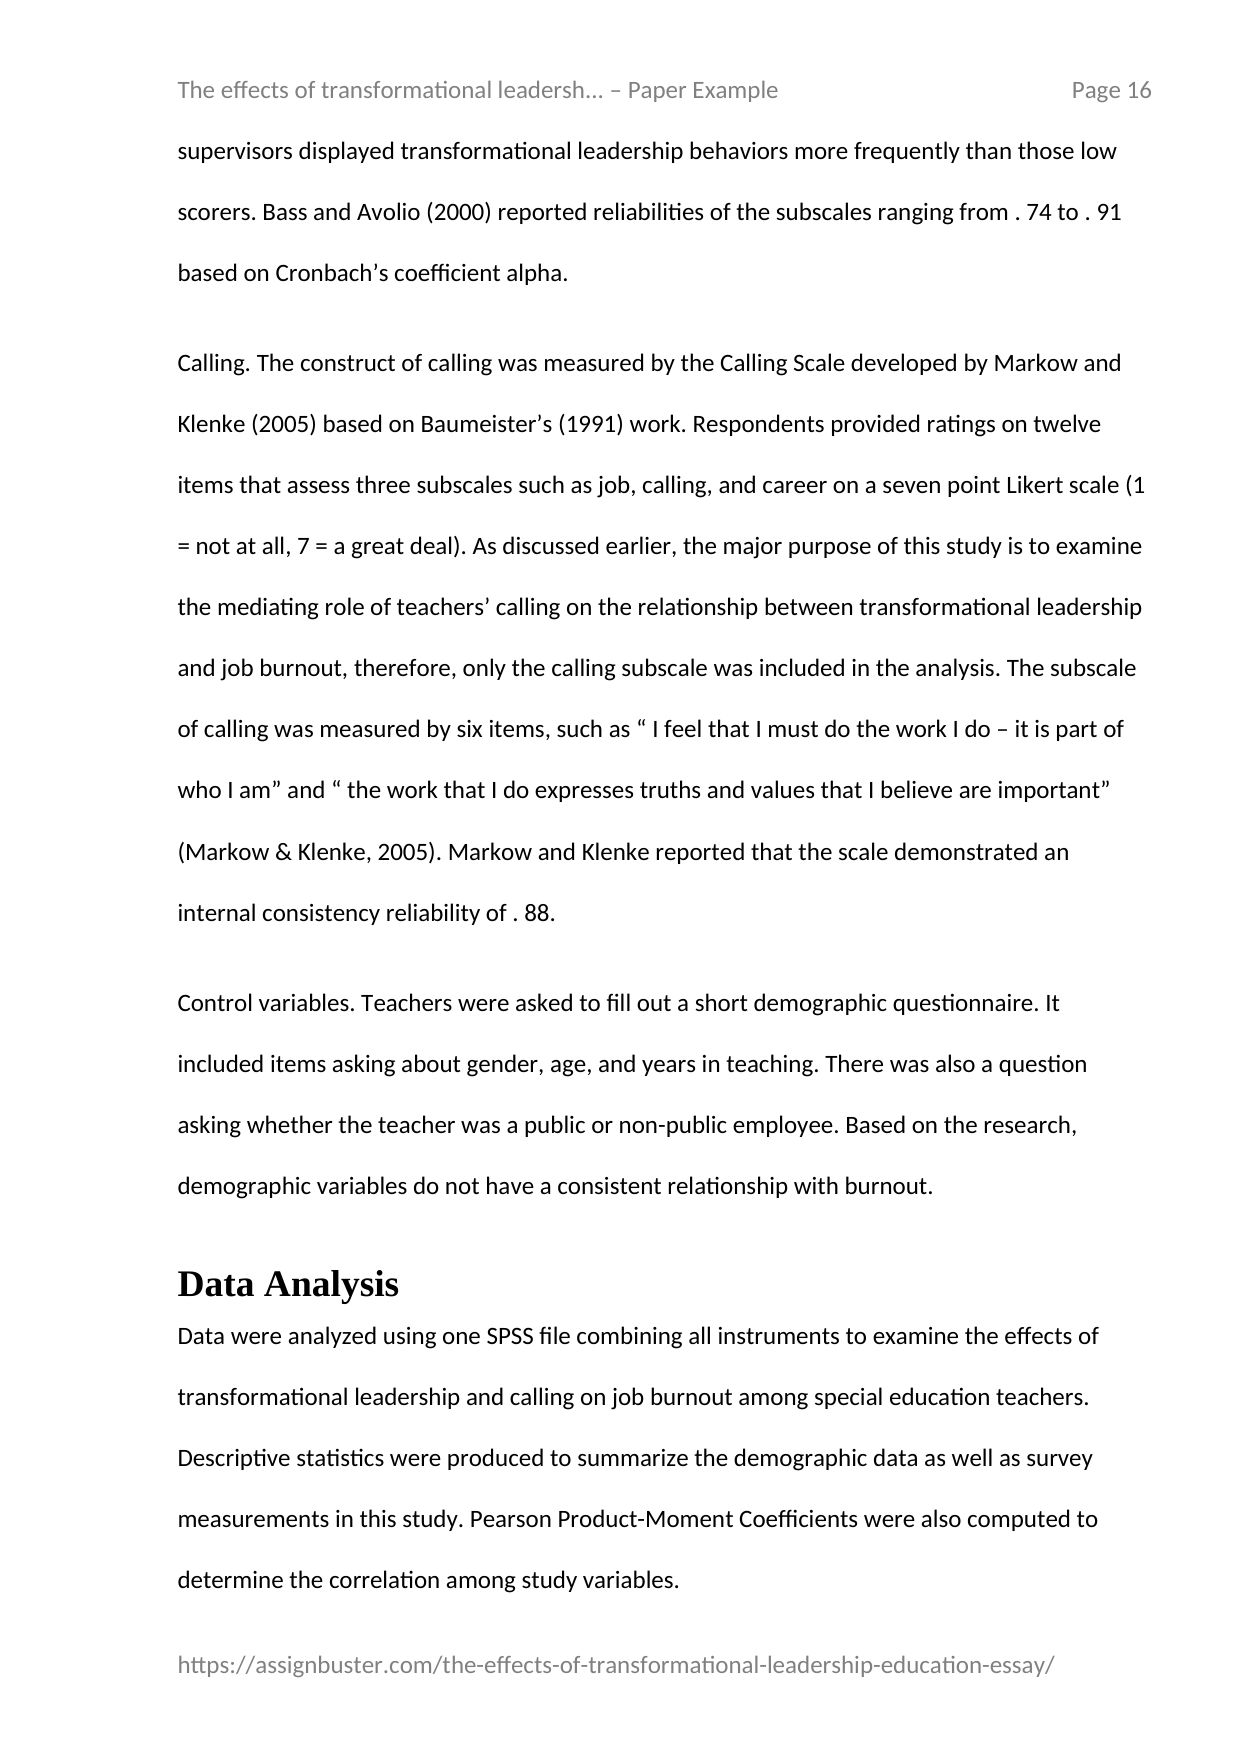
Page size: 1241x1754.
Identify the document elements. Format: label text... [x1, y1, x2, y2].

subtitle Data Analysis [177, 1261, 1152, 1304]
text Data were analyzed using one SPSS file combining all instruments to examine the effects of transformational leadership and calling on job burnout among special education teachers. Descriptive statistics were produced to summarize the demographic data as well as survey measurements in this study. Pearson Product-Moment Coefficients were also computed to determine the correlation among study variables. [177, 1320, 1152, 1595]
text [177, 135, 1152, 287]
text Calling. The construct of calling was measured by the Calling Scale developed by Markow and Klenke (2005) based on Baumeister’s (1991) work. Respondents provided ratings on twelve items that assess three subscales such as job, calling, and career on a seven point Likert scale (1 = not at all, 7 = a great deal). As discussed earlier, the major purpose of this study is to examine the mediating role of teachers’ calling on the relationship between transformational leadership and job burnout, therefore, only the calling subscale was included in the analysis. The subscale of calling was measured by six items, such as “ I feel that I must do the work I do – it is part of who I am” and “ the work that I do expresses truths and values that I believe are important” (Markow & Klenke, 2005). Markow and Klenke reported that the scale demonstrated an internal consistency reliability of . 88. [177, 347, 1152, 927]
text Control variables. Teachers were asked to fill out a short demographic questionnaire. It included items asking about gender, age, and years in teaching. There was also a question asking whether the teacher was a public or non-public employee. Based on the research, demographic variables do not have a consistent relationship with burnout. [177, 987, 1152, 1201]
